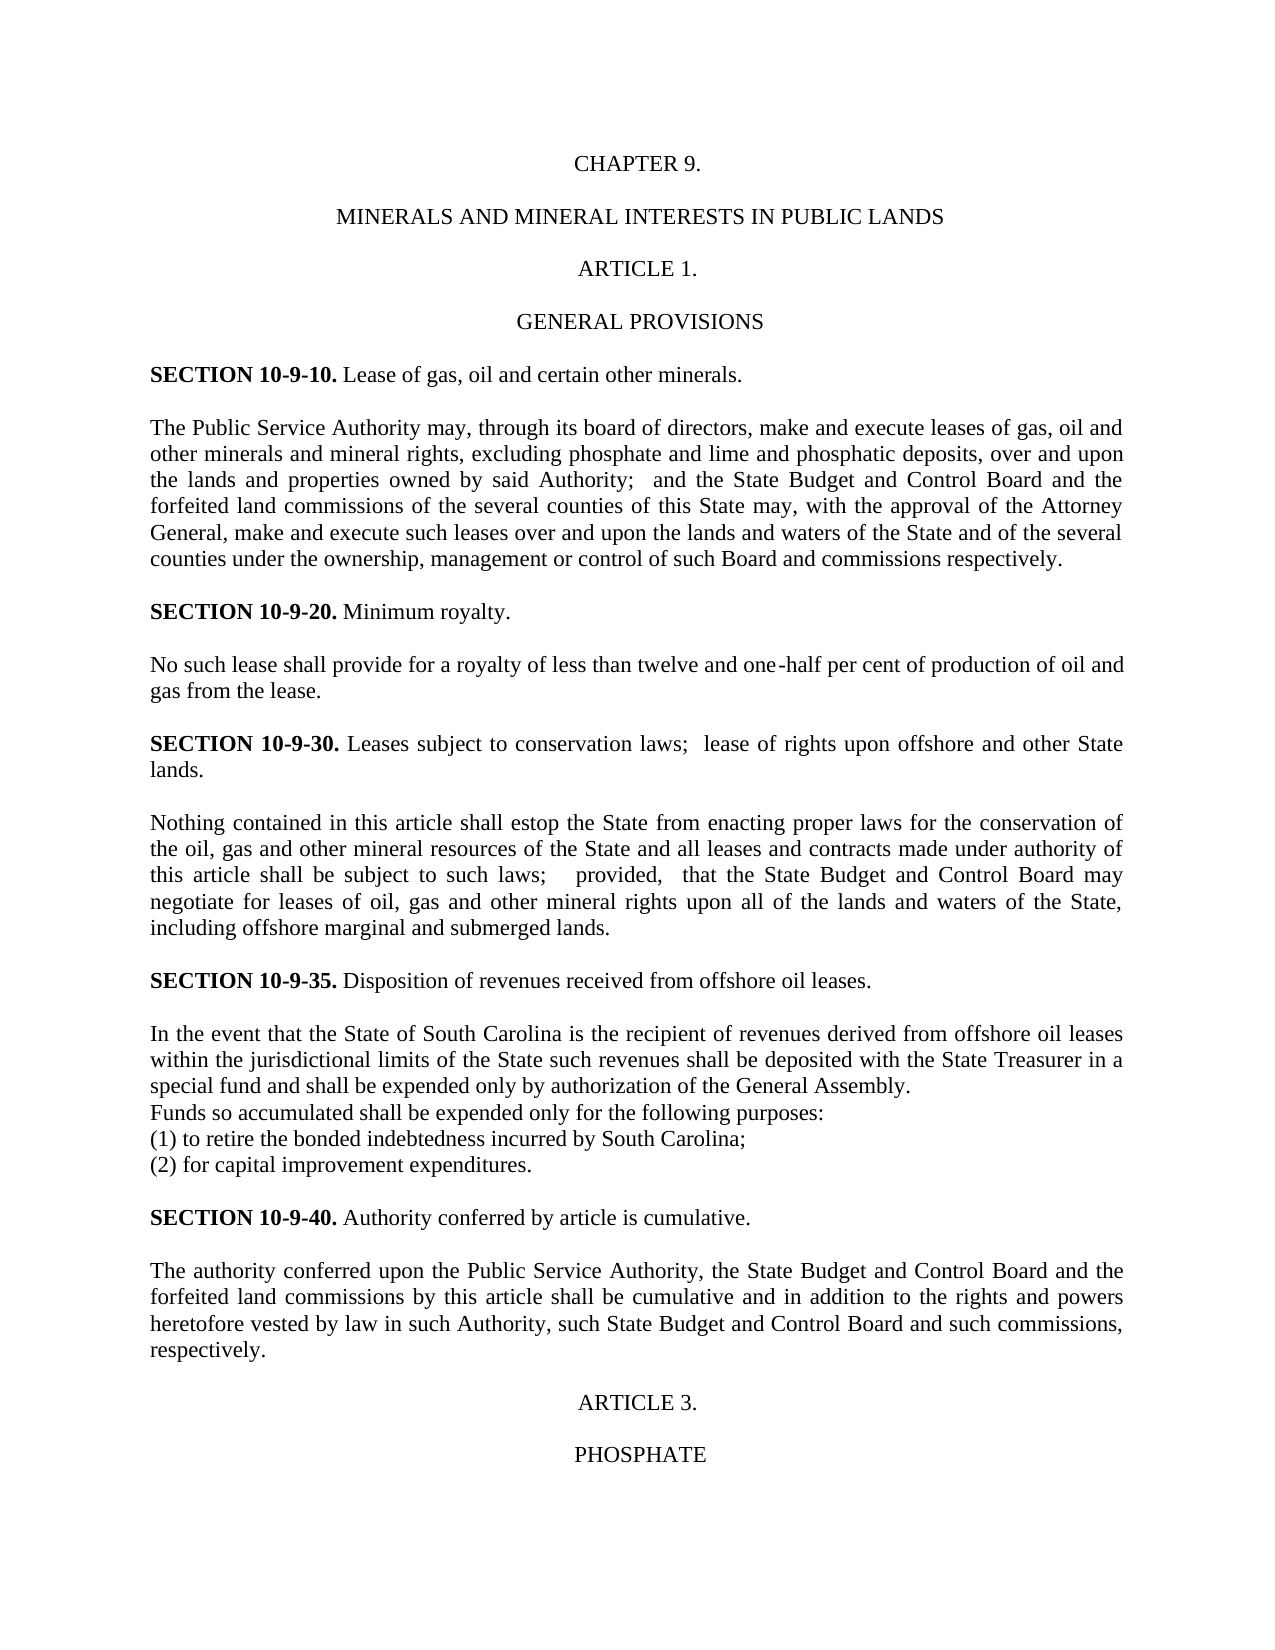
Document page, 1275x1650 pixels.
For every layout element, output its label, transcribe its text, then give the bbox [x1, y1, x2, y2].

text Nothing contained in this article shall estop the State from enacting proper laws for the conservation of the oil, gas and other mineral resources of the State and all leases and contracts made under authority of this article shall be subject to such laws; provided, that the State Budget and Control Board may negotiate for leases of oil, gas and other mineral rights upon all of the lands and waters of the State, including offshore marginal and submerged lands. [150, 809, 1125, 941]
text SECTION 10-9-10. Lease of gas, oil and certain other minerals. [150, 361, 1125, 387]
text ARTICLE 1. [150, 255, 1125, 282]
text MINERALS AND MINERAL INTERESTS IN PUBLIC LANDS [150, 203, 1125, 229]
text GENERAL PROVISIONS [150, 308, 1125, 334]
text SECTION 10-9-35. Disposition of revenues received from offshore oil leases. [150, 967, 1125, 993]
text Funds so accumulated shall be expended only for the following purposes: [150, 1099, 1125, 1125]
text The authority conferred upon the Public Service Authority, the State Budget and Control Board and the forfeited land commissions by this article shall be cumulative and in addition to the rights and powers heretofore vested by law in such Authority, such State Budget and Control Board and such commissions, respectively. [150, 1257, 1125, 1362]
text SECTION 10-9-40. Authority conferred by article is cumulative. [150, 1204, 1125, 1231]
text ARTICLE 3. [150, 1389, 1125, 1415]
text SECTION 10-9-30. Leases subject to conservation laws; lease of rights upon offshore and other State lands. [150, 730, 1125, 782]
text PHOSPHATE [150, 1441, 1125, 1468]
text No such lease shall provide for a royalty of less than twelve and one-half per cent of production of oil and gas from the lease. [150, 651, 1125, 703]
text (1) to retire the bonded indebtedness incurred by South Carolina; [150, 1125, 1125, 1151]
text (2) for capital improvement expenditures. [150, 1151, 1125, 1178]
text SECTION 10-9-20. Minimum royalty. [150, 598, 1125, 624]
text The Public Service Authority may, through its board of directors, make and execute leases of gas, oil and other minerals and mineral rights, excluding phosphate and lime and phosphatic deposits, over and upon the lands and properties owned by said Authority; and the State Budget and Control Board and the forfeited land commissions of the several counties of this State may, with the approval of the Attorney General, make and execute such leases over and upon the lands and waters of the State and of the several counties under the ownership, management or control of such Board and commissions respectively. [150, 413, 1125, 572]
text In the event that the State of South Carolina is the recipient of revenues derived from offshore oil leases within the jurisdictional limits of the State such revenues shall be deposited with the State Treasurer in a special fund and shall be expended only by authorization of the General Assembly. [150, 1020, 1125, 1099]
text CHAPTER 9. [150, 150, 1125, 176]
